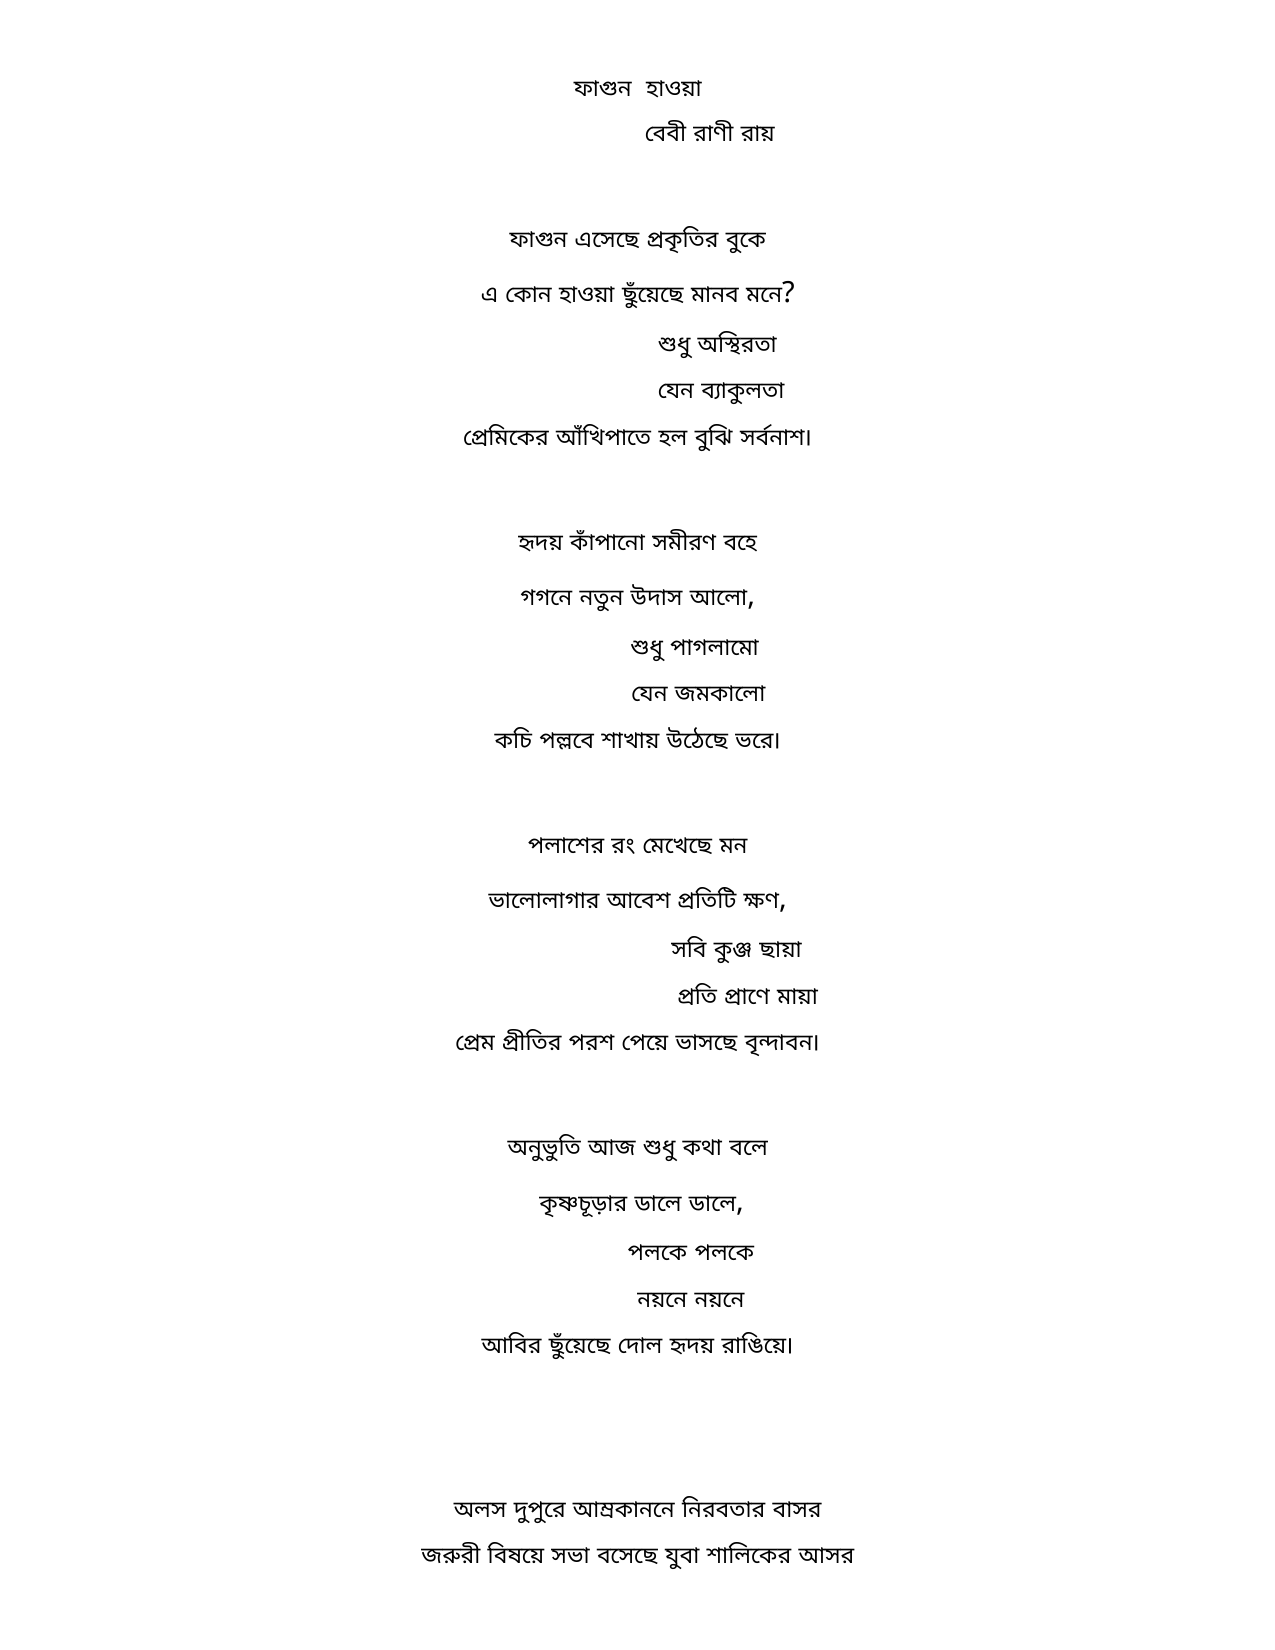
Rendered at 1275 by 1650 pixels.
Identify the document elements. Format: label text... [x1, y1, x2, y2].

text পলকে পলকে [150, 1239, 1125, 1266]
text যেন জমকালো [150, 680, 1125, 707]
text নয়নে নয়নে [150, 1286, 1125, 1312]
text এ কোন হাওয়া ছুঁয়েছে মানব মনে? [150, 272, 1125, 311]
text পলাশের রং মেখেছে মন [150, 832, 1125, 858]
text ফাগুন এসেছে প্রকৃতির বুকে [150, 226, 687, 253]
text গগনে নতুন উদাস আলো, [150, 574, 1125, 614]
text অনুভুতি আজ শুধু কথা বলে [150, 1134, 563, 1161]
text আবির ছুঁয়েছে দোল হৃদয় রাঙিয়ে। [150, 1332, 1125, 1359]
text যেন ব্যাকুলতা [150, 378, 1125, 404]
text হৃদয় কাঁপানো সমীরণ বহে [150, 529, 1125, 556]
text প্রতি প্রাণে মায়া [150, 983, 1125, 1010]
text শুধু অস্থিরতা [150, 331, 1125, 358]
text সবি কুঞ্জ ছায়া [150, 937, 1125, 963]
text কৃষ্ণচূড়ার ডালে ডালে, [150, 1180, 1125, 1219]
text প্রেম প্রীতির পরশ পেয়ে ভাসছে বৃন্দাবন। [150, 1029, 1125, 1056]
text জরুরী বিষয়ে সভা বসেছে যুবা শালিকের আসর [150, 1542, 1125, 1569]
text প্রেমিকের আঁখিপাতে হল বুঝি সর্বনাশ। [705, 424, 1125, 451]
text ফাগুন এসেছে প্রকৃতির বুকে [672, 226, 1125, 253]
text অলস দুপুরে আম্রকাননে নিরবতার বাসর [150, 1497, 1125, 1523]
text ফাগুন হাওয়া [150, 75, 1125, 102]
text অনুভুতি আজ শুধু কথা বলে [539, 1134, 1125, 1161]
text প্রেমিকের আঁখিপাতে হল বুঝি সর্বনাশ। [150, 424, 713, 451]
text বেবী রাণী রায় [150, 120, 1125, 147]
text ভালোলাগার আবেশ প্রতিটি ক্ষণ, [150, 877, 1125, 917]
text কচি পল্লবে শাখায় উঠেছে ভরে। [150, 727, 1125, 753]
text শুধু পাগলামো [150, 634, 1125, 661]
